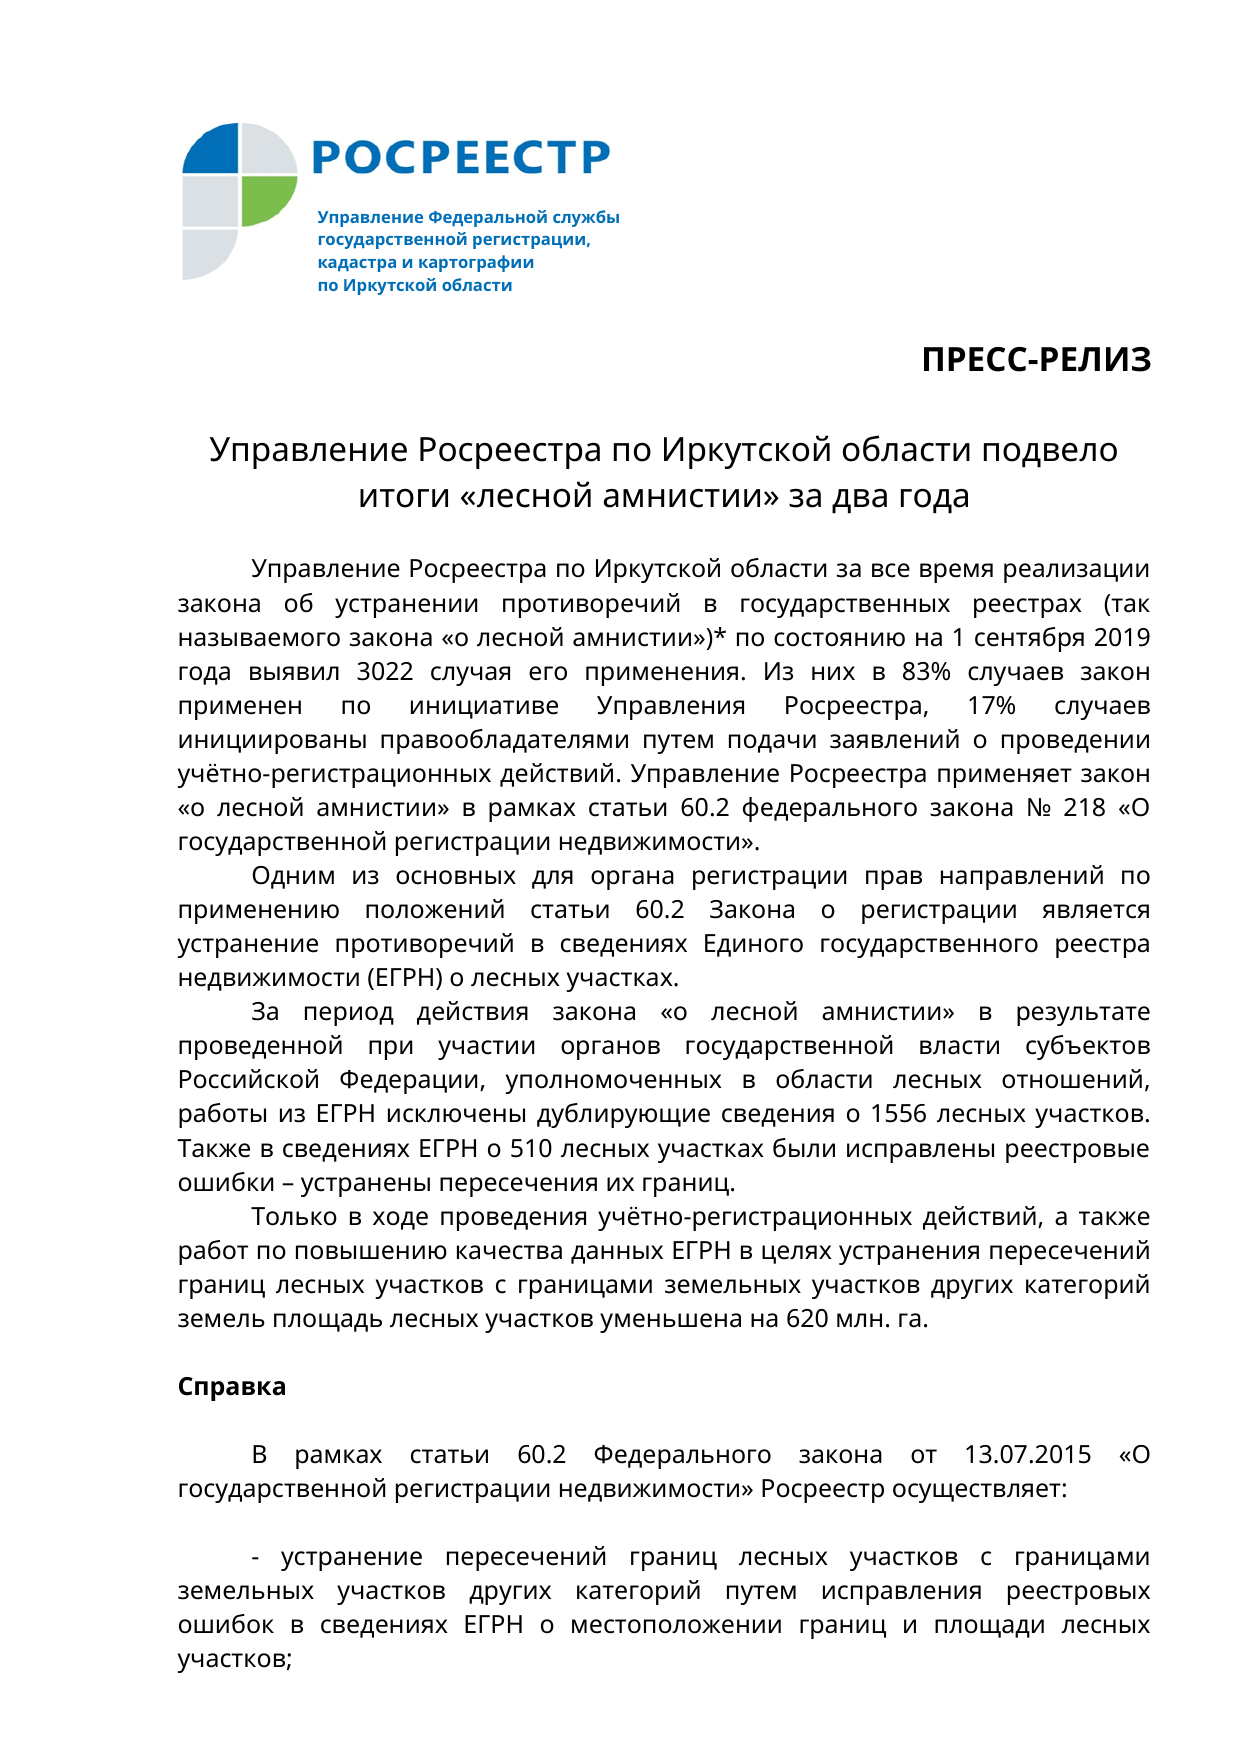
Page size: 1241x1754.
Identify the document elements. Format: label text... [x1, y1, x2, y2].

picture [177, 118, 614, 290]
text Справка [177, 1369, 1152, 1403]
text ПРЕСС-РЕЛИЗ [177, 335, 1152, 381]
text В рамках статьи 60.2 Федерального закона от 13.07.2015 «О государственной регистрации недвижимости» Росреестр осуществляет: [177, 1437, 1152, 1505]
text - устранение пересечений границ лесных участков с границами земельных участков других категорий путем исправления реестровых ошибок в сведениях ЕГРН о местоположении границ и площади лесных участков; [177, 1539, 1152, 1675]
text Только в ходе проведения учётно-регистрационных действий, а также работ по повышению качества данных ЕГРН в целях устранения пересечений границ лесных участков с границами земельных участков других категорий земель площадь лесных участков уменьшена на 620 млн. га. [177, 1198, 1152, 1334]
text За период действия закона «о лесной амнистии» в результате проведенной при участии органов государственной власти субъектов Российской Федерации, уполномоченных в области лесных отношений, работы из ЕГРН исключены дублирующие сведения о 1556 лесных участков. Также в сведениях ЕГРН о 510 лесных участках были исправлены реестровые ошибки – устранены пересечения их границ. [177, 994, 1152, 1198]
text Управление Росреестра по Иркутской области за все время реализации закона об устранении противоречий в государственных реестрах (так называемого закона «о лесной амнистии»)* по состоянию на 1 сентября 2019 года выявил 3022 случая его применения. Из них в 83% случаев закон применен по инициативе Управления Росреестра, 17% случаев инициированы правообладателями путем подачи заявлений о проведении учётно-регистрационных действий. Управление Росреестра применяет закон «о лесной амнистии» в рамках статьи 60.2 федерального закона № 218 «О государственной регистрации недвижимости». [177, 551, 1152, 858]
text Управление Росреестра по Иркутской области подвело итоги «лесной амнистии» за два года [177, 426, 1152, 517]
text Одним из основных для органа регистрации прав направлений по применению положений статьи 60.2 Закона о регистрации является устранение противоречий в сведениях Единого государственного реестра недвижимости (ЕГРН) о лесных участках. [177, 858, 1152, 994]
